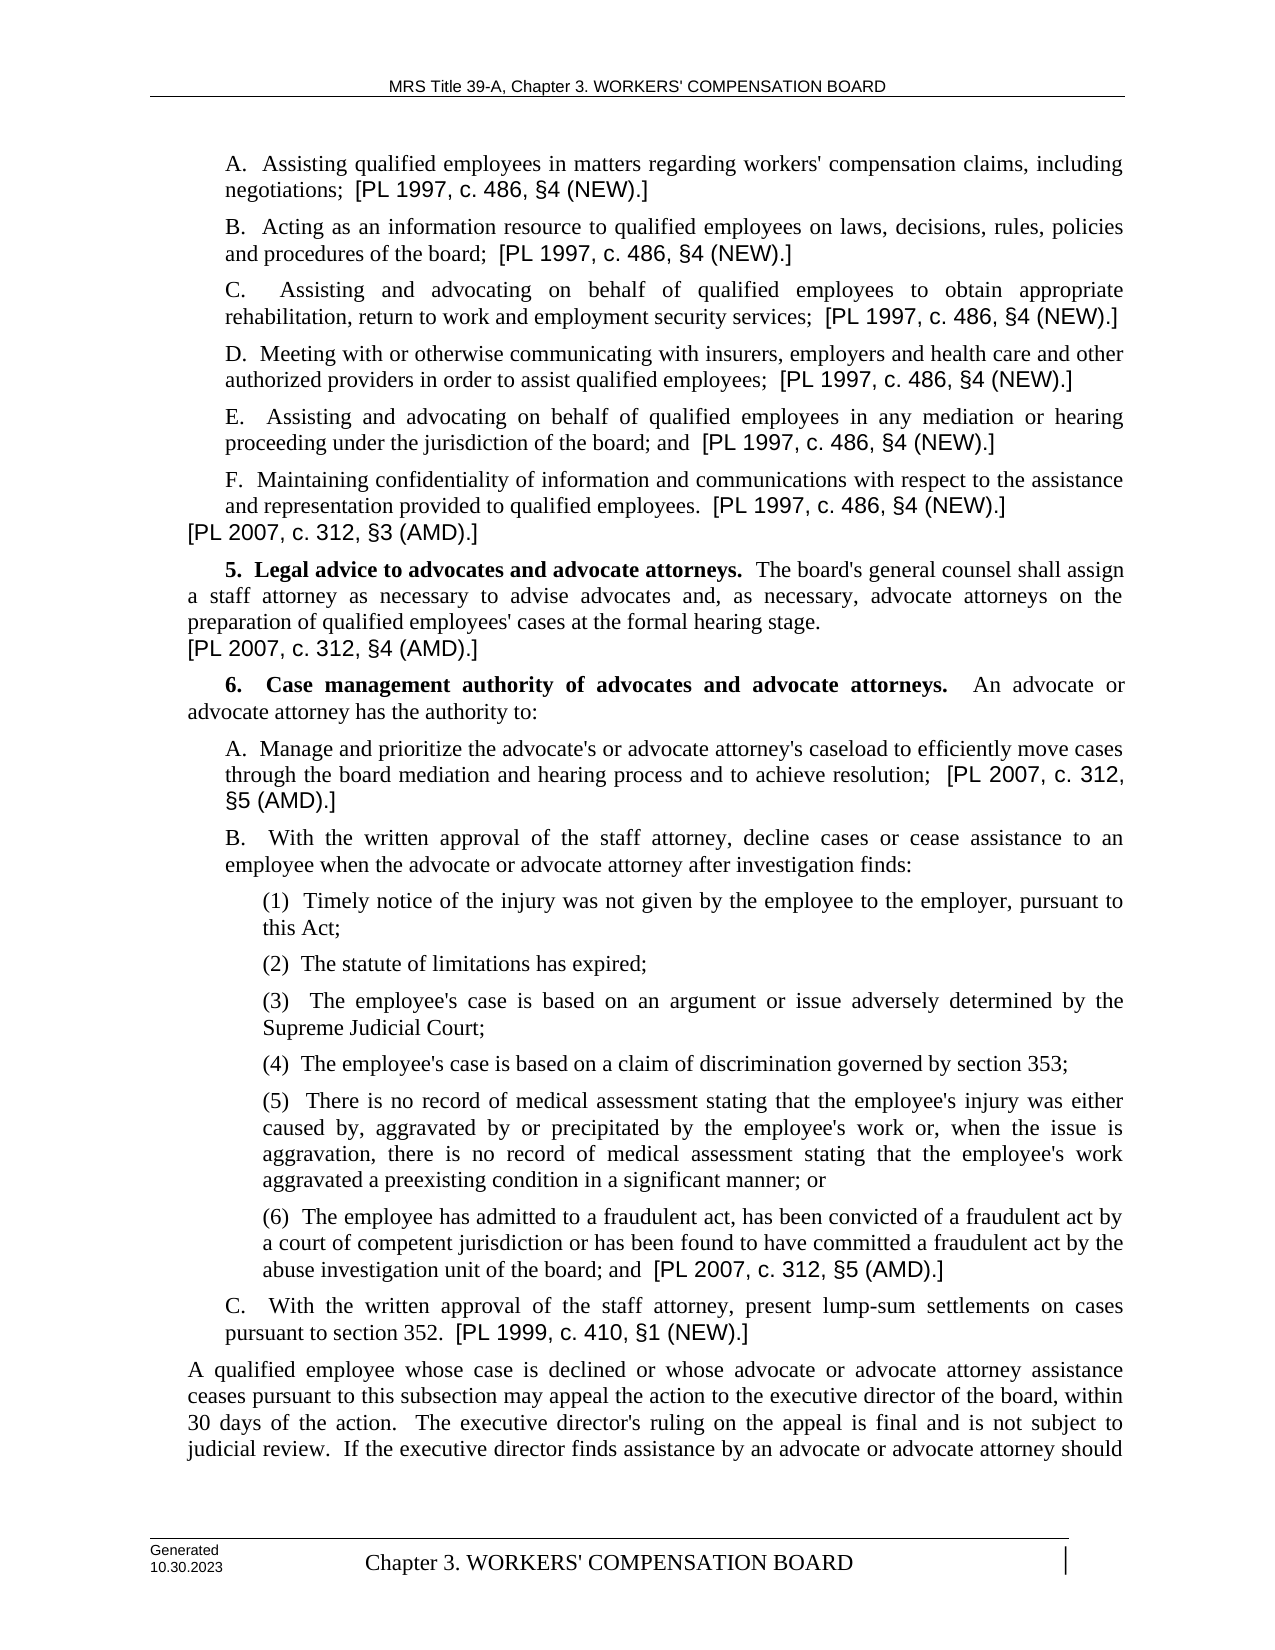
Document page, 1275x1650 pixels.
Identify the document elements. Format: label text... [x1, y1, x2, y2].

text 5. Legal advice to advocates and advocate attorneys. The board's general counsel shall assign a staff attorney as necessary to advise advocates and, as necessary, advocate attorneys on the preparation of qualified employees' cases at the formal hearing stage. [187, 556, 1125, 635]
text 6. Case management authority of advocates and advocate attorneys. An advocate or advocate attorney has the authority to: [187, 672, 1125, 724]
text (6) The employee has admitted to a fraudulent act, has been convicted of a fraudulent act by a court of competent jurisdiction or has been found to have committed a fraudulent act by the abuse investigation unit of the board; and [PL 2007, c. 312, §5 (AMD).] [262, 1203, 1125, 1282]
text (3) The employee's case is based on an argument or issue adversely determined by the Supreme Judicial Court; [262, 987, 1125, 1040]
text A. Manage and prioritize the advocate's or advocate attorney's caseload to efficiently move cases through the board mediation and hearing process and to achieve resolution; [PL 2007, c. 312, §5 (AMD).] [225, 735, 1125, 814]
text (5) There is no record of medical assessment stating that the employee's injury was either caused by, aggravated by or precipitated by the employee's work or, when the issue is aggravation, there is no record of medical assessment stating that the employee's work aggravated a preexisting condition in a significant manner; or [262, 1087, 1125, 1193]
text B. Acting as an information resource to qualified employees on laws, decisions, rules, policies and procedures of the board; [PL 1997, c. 486, §4 (NEW).] [225, 213, 1125, 266]
text E. Assisting and advocating on behalf of qualified employees in any mediation or hearing proceeding under the jurisdiction of the board; and [PL 1997, c. 486, §4 (NEW).] [225, 403, 1125, 456]
text (1) Timely notice of the injury was not given by the employee to the employer, pursuant to this Act; [262, 887, 1125, 940]
text [PL 2007, c. 312, §3 (AMD).] [187, 519, 1125, 545]
text D. Meeting with or otherwise communicating with insurers, employers and health care and other authorized providers in order to assist qualified employees; [PL 1997, c. 486, §4 (NEW).] [225, 340, 1125, 392]
text (2) The statute of limitations has expired; [262, 951, 1125, 977]
text [PL 2007, c. 312, §4 (AMD).] [187, 635, 1125, 661]
text A. Assisting qualified employees in matters regarding workers' compensation claims, including negotiations; [PL 1997, c. 486, §4 (NEW).] [225, 150, 1125, 203]
text B. With the written approval of the staff attorney, decline cases or cease assistance to an employee when the advocate or advocate attorney after investigation finds: [225, 824, 1125, 877]
text C. Assisting and advocating on behalf of qualified employees to obtain appropriate rehabilitation, return to work and employment security services; [PL 1997, c. 486, §4 (NEW).] [225, 276, 1125, 329]
text (4) The employee's case is based on a claim of discrimination governed by section 353; [262, 1050, 1125, 1077]
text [187, 1356, 1125, 1461]
text C. With the written approval of the staff attorney, present lump-sum settlements on cases pursuant to section 352. [PL 1999, c. 410, §1 (NEW).] [225, 1293, 1125, 1345]
text F. Maintaining confidentiality of information and communications with respect to the assistance and representation provided to qualified employees. [PL 1997, c. 486, §4 (NEW).] [225, 466, 1125, 519]
